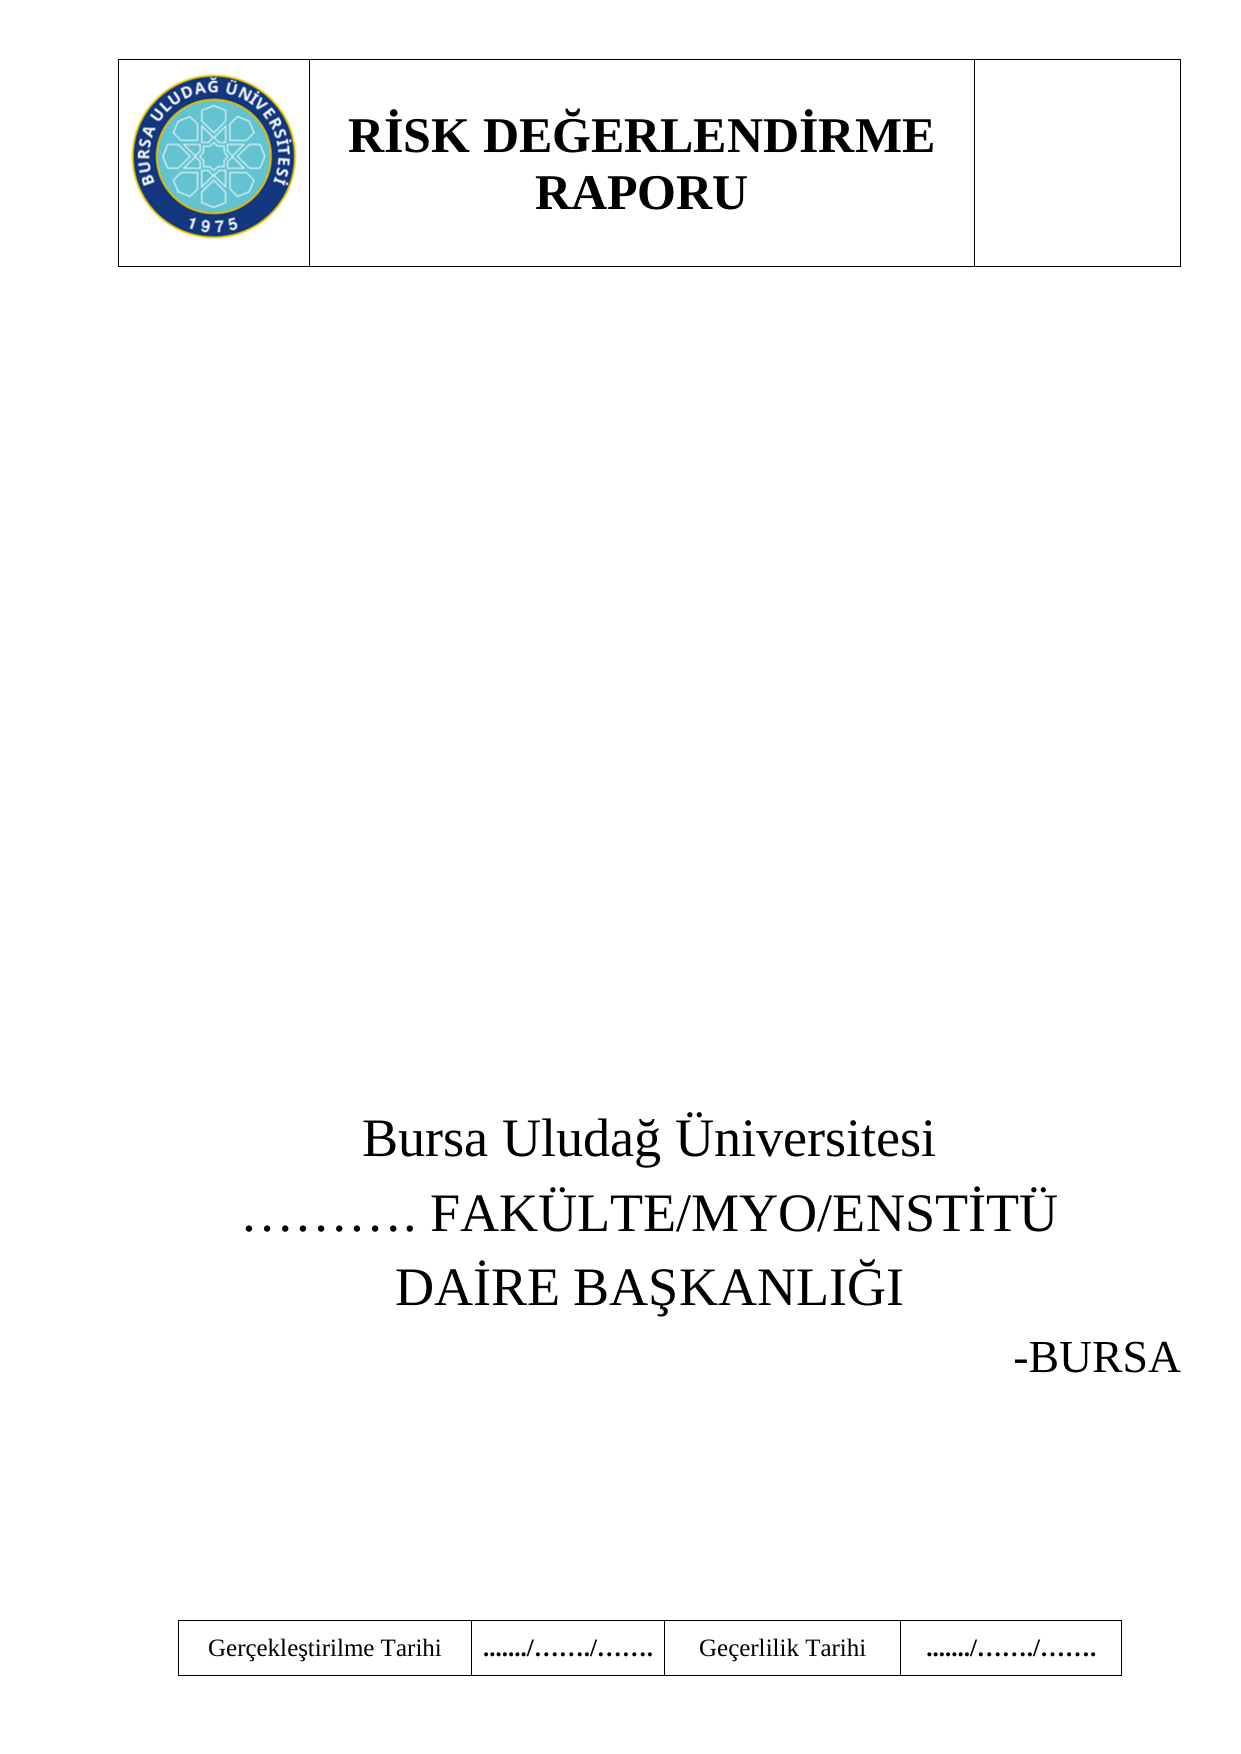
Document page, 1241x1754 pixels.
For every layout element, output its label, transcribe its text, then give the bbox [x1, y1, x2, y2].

table_header [119, 60, 309, 266]
text ………. FAKÜLTE/MYO/ENSTİTÜ [118, 1181, 1181, 1243]
text DAİRE BAŞKANLIĞI [118, 1255, 1181, 1318]
table_header RİSK DEĞERLENDİRME RAPORU [310, 60, 974, 266]
table_header [975, 60, 1180, 266]
table_header ......./……./……. [901, 1621, 1121, 1674]
table_header Gerçekleştirilme Tarihi [179, 1621, 471, 1674]
text -BURSA [118, 1330, 1181, 1383]
picture [129, 72, 299, 241]
table_header ......./……./……. [472, 1621, 664, 1674]
table_header Geçerlilik Tarihi [665, 1621, 900, 1674]
text Bursa Uludağ Üniversitesi [118, 1106, 1181, 1168]
